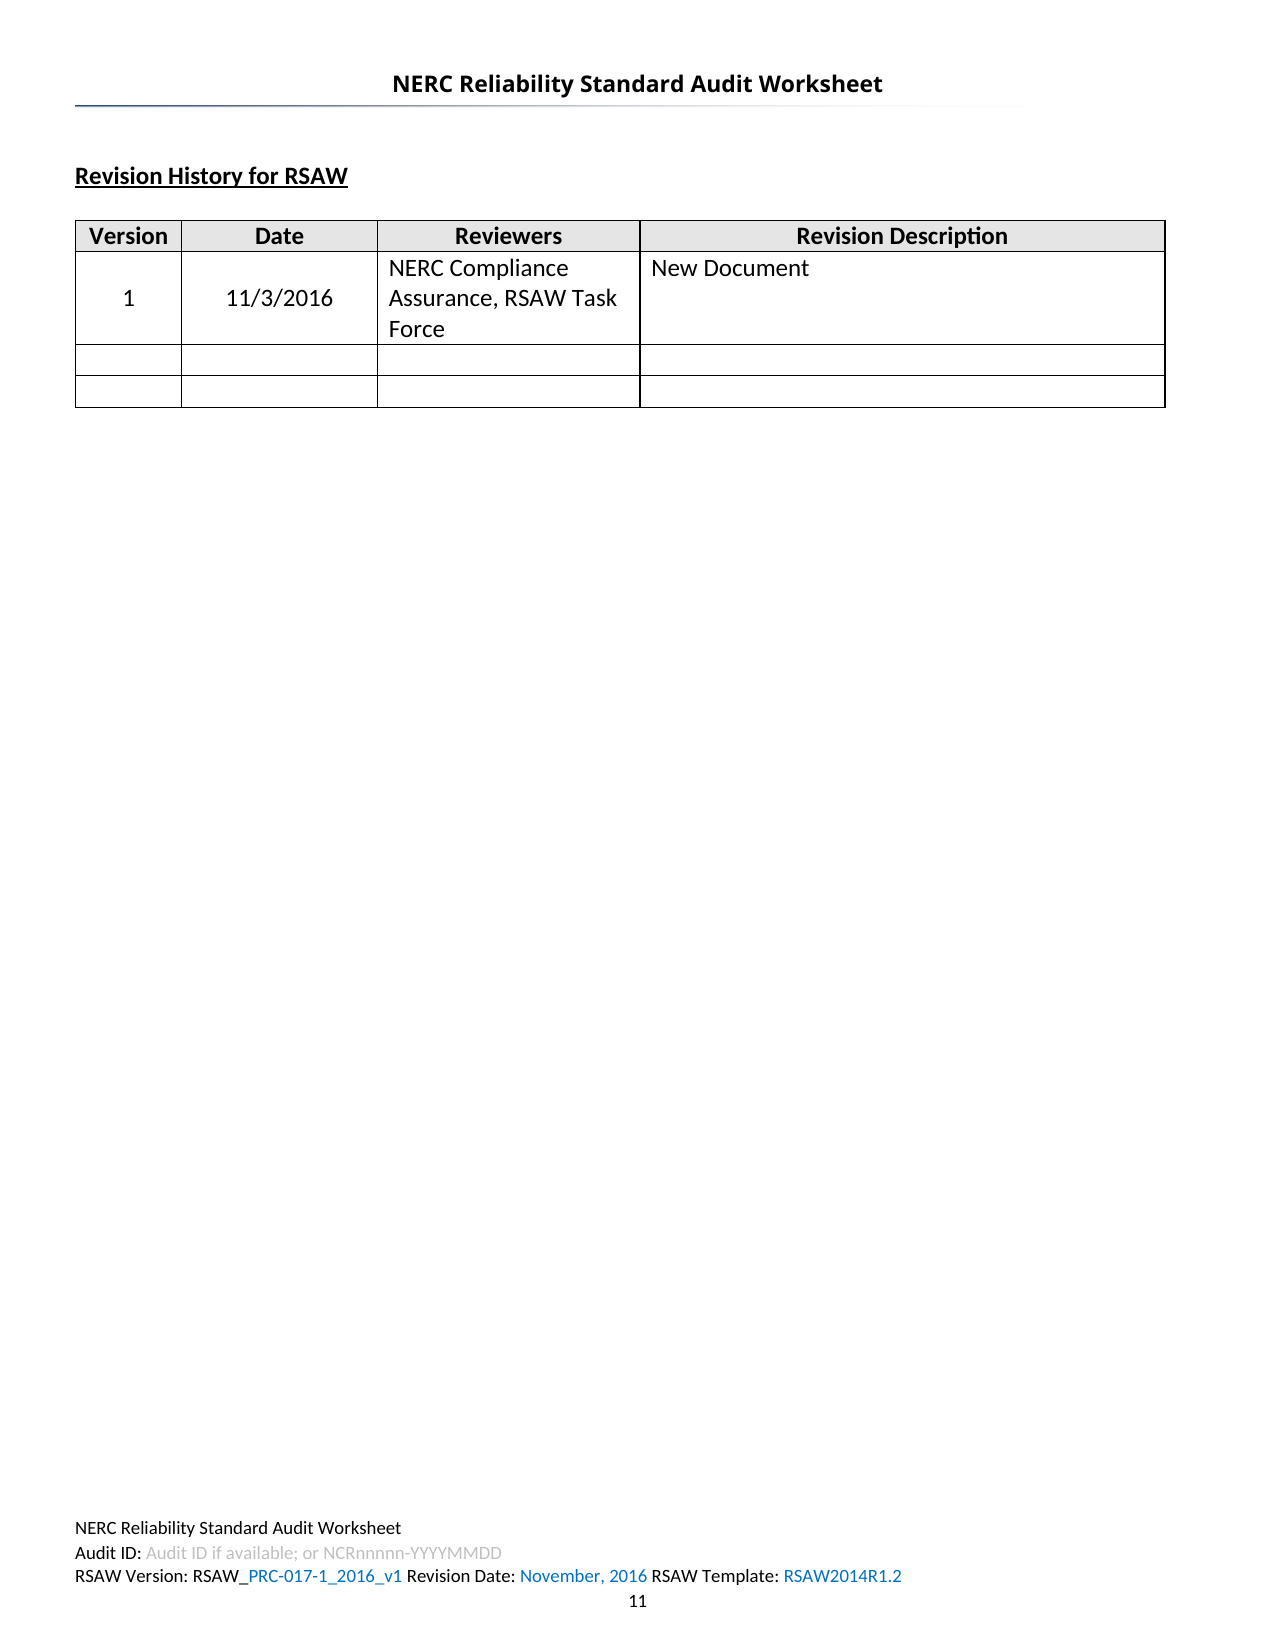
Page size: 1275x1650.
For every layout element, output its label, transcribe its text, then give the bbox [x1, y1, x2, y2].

table_cell [76, 345, 181, 375]
table_header Date [182, 221, 377, 251]
table_header Version [76, 221, 181, 251]
table_cell [182, 376, 377, 407]
table_header Reviewers [378, 221, 639, 251]
table_cell [182, 345, 377, 375]
table_cell 11/3/2016 [182, 252, 377, 344]
table_cell [641, 345, 1164, 375]
text Revision History for RSAW [75, 160, 1200, 191]
table_cell 1 [76, 252, 181, 344]
table_cell [378, 376, 639, 407]
table_cell [378, 345, 639, 375]
table_cell NERC Compliance Assurance, RSAW Task Force [378, 252, 639, 344]
table_header Revision Description [641, 221, 1164, 251]
picture [75, 105, 1052, 114]
table_cell New Document [641, 252, 1164, 344]
table_cell [641, 376, 1164, 407]
table_cell [76, 376, 181, 407]
